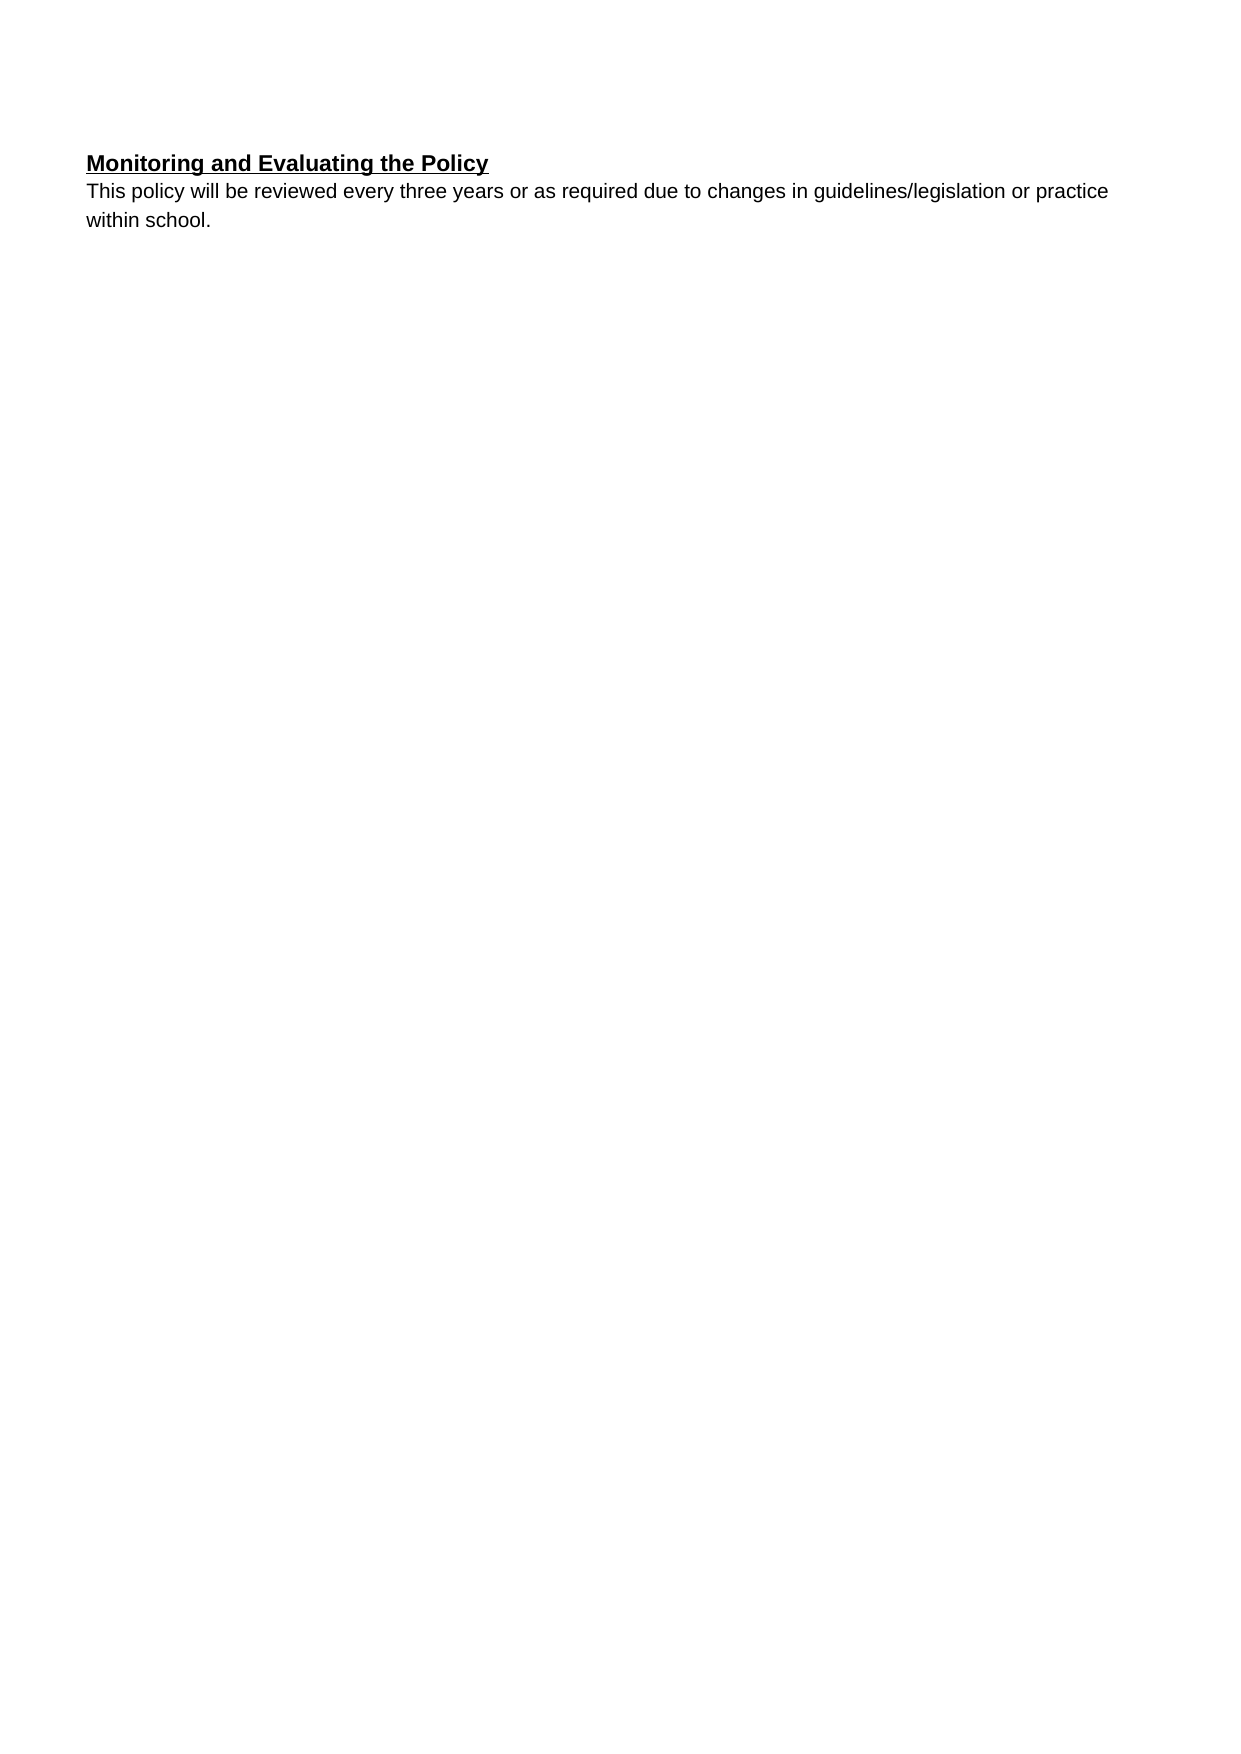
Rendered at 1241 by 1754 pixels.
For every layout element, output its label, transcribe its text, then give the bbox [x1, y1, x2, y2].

text This policy will be reviewed every three years or as required due to changes in guidelines/legislation or practice within school. [86, 178, 1135, 232]
subtitle Monitoring and Evaluating the Policy [86, 150, 1135, 176]
